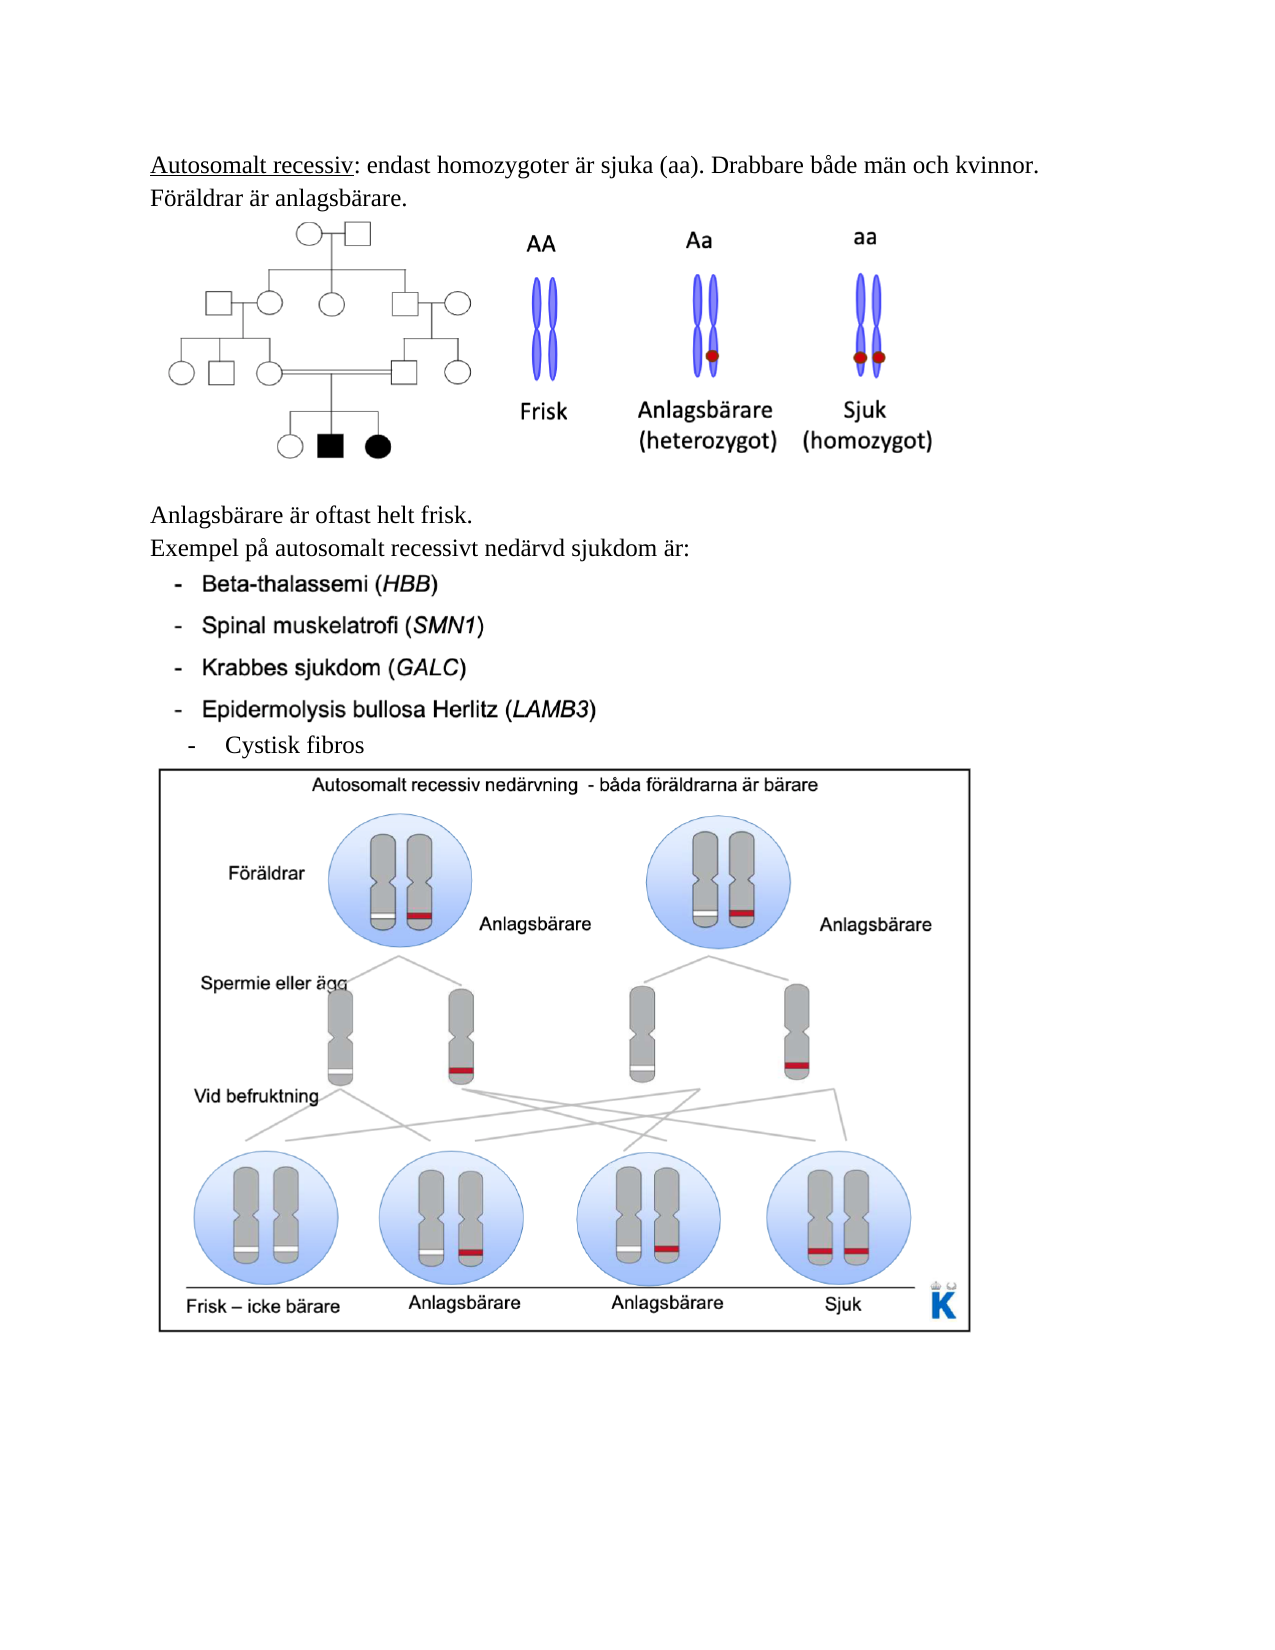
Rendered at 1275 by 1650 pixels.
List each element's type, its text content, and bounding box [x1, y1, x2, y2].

list Cystisk fibros [187, 730, 1125, 758]
picture [150, 566, 895, 726]
picture [150, 762, 975, 1336]
text Exempel på autosomalt recessivt nedärvd sjukdom är: [150, 533, 1125, 562]
text Anlagsbärare är oftast helt frisk. [150, 501, 1125, 529]
text Autosomalt recessiv: endast homozygoter är sjuka (aa). Drabbare både män och kvinnor. Föräldrar är anlagsbärare. [150, 150, 1125, 212]
picture [150, 216, 954, 464]
